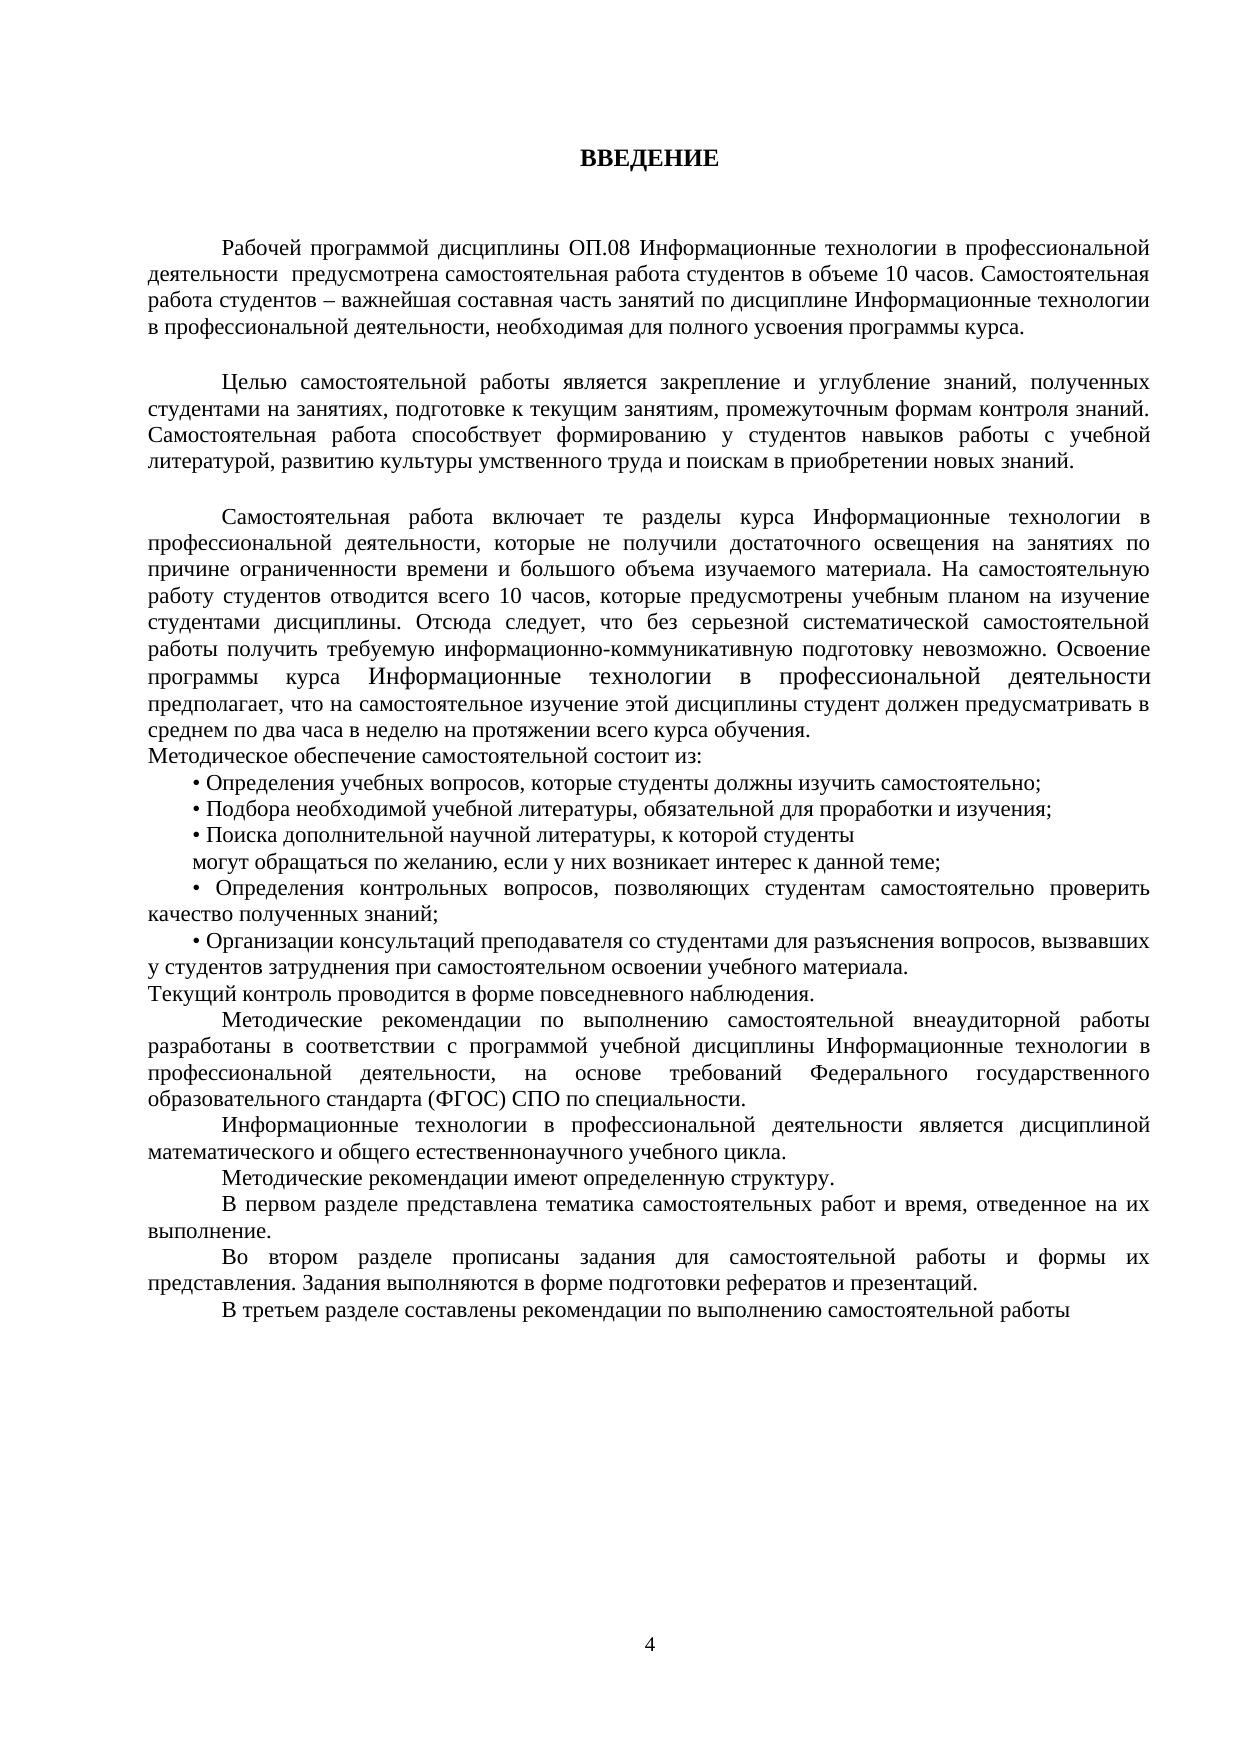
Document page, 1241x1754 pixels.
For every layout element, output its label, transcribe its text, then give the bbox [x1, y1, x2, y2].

text Методические рекомендации по выполнению самостоятельной внеаудиторной работы разработаны в соответствии с программой учебной дисциплины Информационные технологии в профессиональной деятельности, на основе требований Федерального государственного образовательного стандарта (ФГОС) СПО по специальности. [148, 1006, 1152, 1111]
text Самостоятельная работа включает те разделы курса Информационные технологии в профессиональной деятельности, которые не получили достаточного освещения на занятиях по причине ограниченности времени и большого объема изучаемого материала. На самостоятельную работу студентов отводится всего 10 часов, которые предусмотрены учебным планом на изучение студентами дисциплины. Отсюда следует, что без серьезной систематической самостоятельной работы получить требуемую информационно-коммуникативную подготовку невозможно. Освоение программы курса Информационные технологии в профессиональной деятельности предполагает, что на самостоятельное изучение этой дисциплины студент должен предусматривать в среднем по два часа в неделю на протяжении всего курса обучения. [148, 503, 1152, 742]
text Рабочей программой дисциплины ОП.08 Информационные технологии в профессиональной деятельности предусмотрена самостоятельная работа студентов в объеме 10 часов. Самостоятельная работа студентов – важнейшая составная часть занятий по дисциплине Информационные технологии в профессиональной деятельности, необходимая для полного усвоения программы курса. [148, 234, 1152, 339]
text Во втором разделе прописаны задания для самостоятельной работы и формы их представления. Задания выполняются в форме подготовки рефератов и презентаций. [148, 1243, 1152, 1296]
text Целью самостоятельной работы является закрепление и углубление знаний, полученных студентами на занятиях, подготовке к текущим занятиям, промежуточным формам контроля знаний. Самостоятельная работа способствует формированию у студентов навыков работы с учебной литературой, развитию культуры умственного труда и поискам в приобретении новых знаний. [148, 368, 1152, 474]
text Методические рекомендации имеют определенную структуру. [148, 1164, 1152, 1190]
text могут обращаться по желанию, если у них возникает интерес к данной теме; [148, 848, 1152, 874]
title ВВЕДЕНИЕ [148, 143, 1152, 172]
text Информационные технологии в профессиональной деятельности является дисциплиной математического и общего естественнонаучного учебного цикла. [148, 1111, 1152, 1164]
text • Определения учебных вопросов, которые студенты должны изучить самостоятельно; [148, 769, 1152, 795]
text В первом разделе представлена тематика самостоятельных работ и время, отведенное на их выполнение. [148, 1190, 1152, 1243]
text • Поиска дополнительной научной литературы, к которой студенты [148, 821, 1152, 848]
text • Подбора необходимой учебной литературы, обязательной для проработки и изучения; [148, 795, 1152, 821]
text Методическое обеспечение самостоятельной состоит из: [148, 742, 1152, 769]
text Текущий контроль проводится в форме повседневного наблюдения. [148, 979, 1152, 1006]
text • Определения контрольных вопросов, позволяющих студентам самостоятельно проверить качество полученных знаний; [148, 874, 1152, 927]
text В третьем разделе составлены рекомендации по выполнению самостоятельной работы [148, 1296, 1152, 1322]
text • Организации консультаций преподавателя со студентами для разъяснения вопросов, вызвавших у студентов затруднения при самостоятельном освоении учебного материала. [148, 927, 1152, 979]
